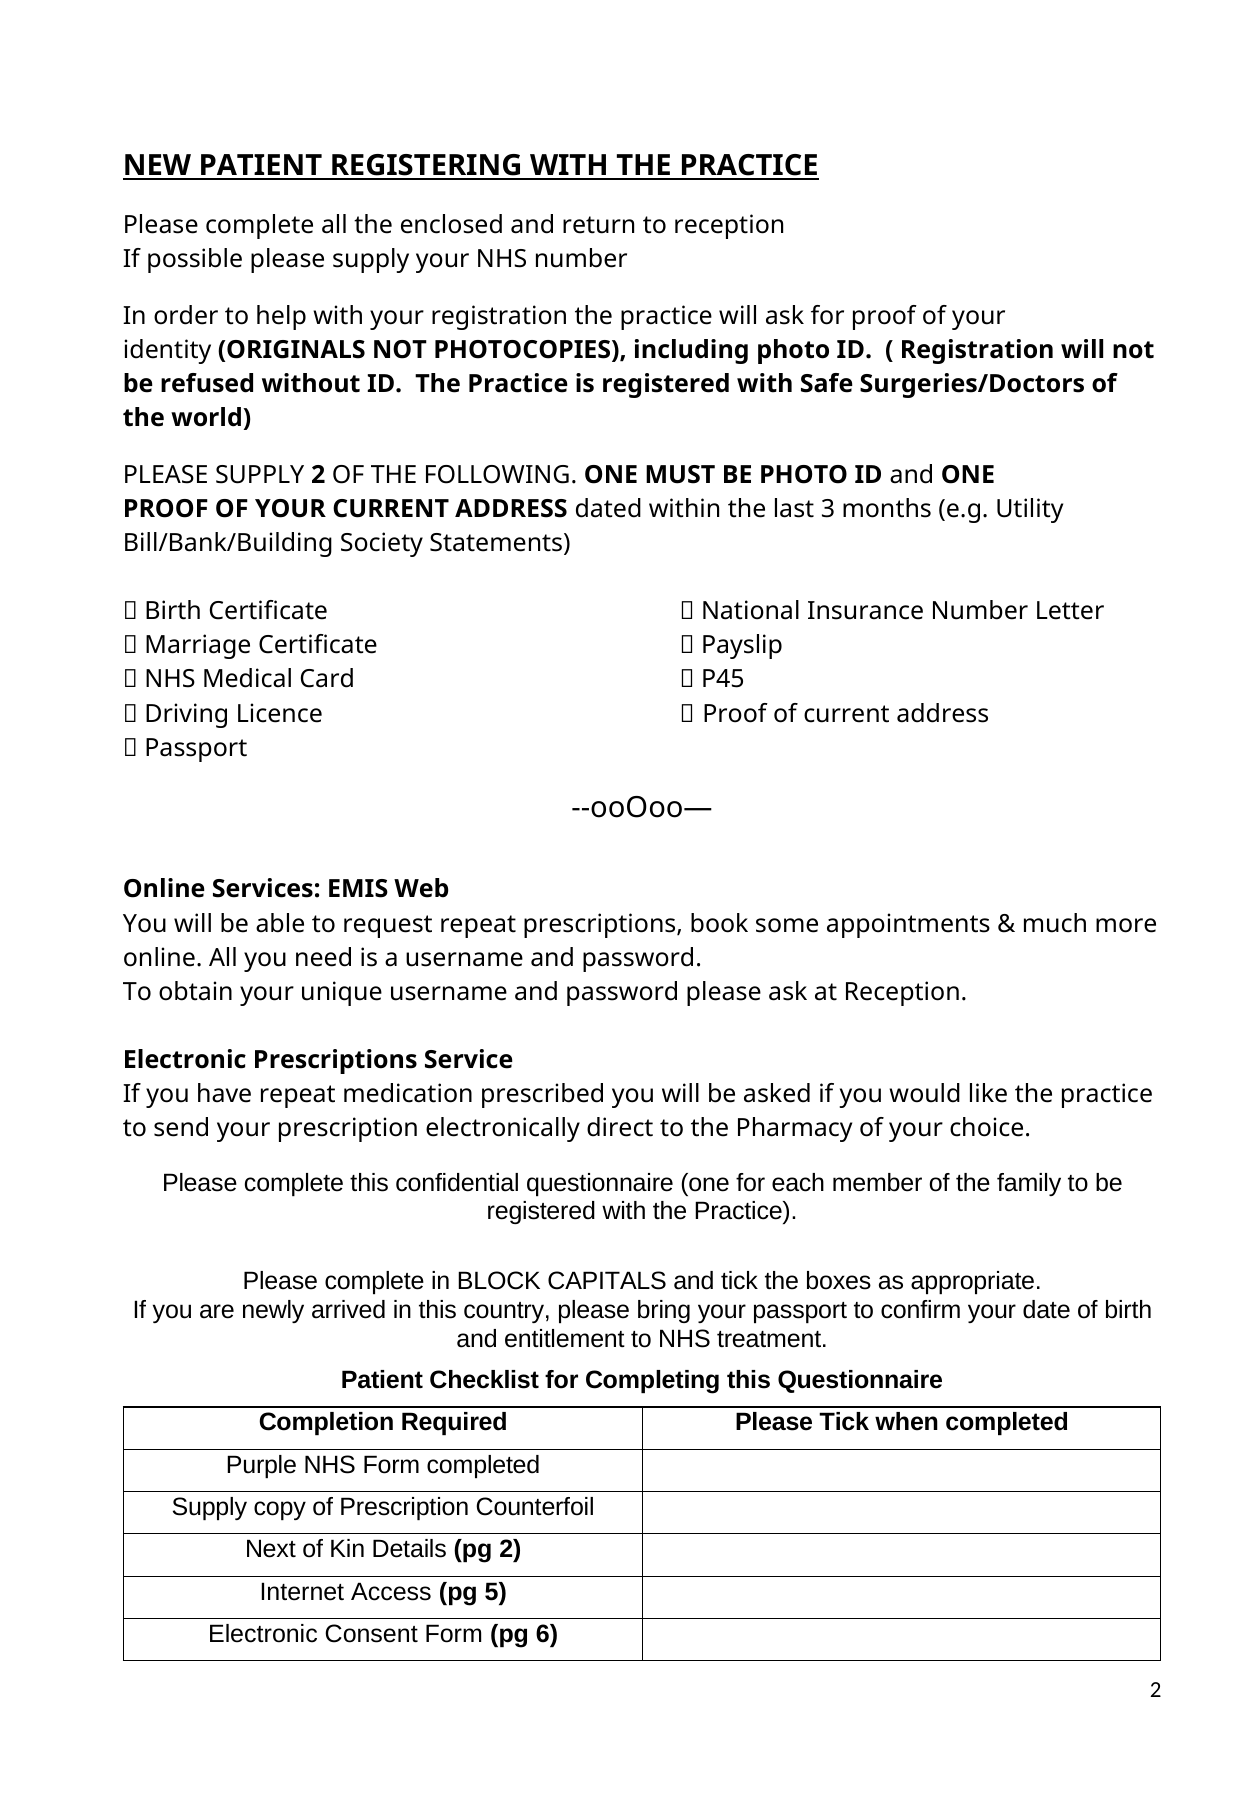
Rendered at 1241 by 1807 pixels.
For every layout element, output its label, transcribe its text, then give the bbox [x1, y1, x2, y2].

table_cell [643, 1450, 1160, 1491]
table_header Please Tick when completed [643, 1408, 1160, 1449]
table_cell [124, 1619, 642, 1660]
text identity (ORIGINALS NOT PHOTOCOPIES), including photo ID. ( Registration will not be refused without ID. The Practice is registered with Safe Surgeries/Doctors of the world) [123, 332, 1161, 434]
text Bill/Bank/Building Society Statements) [123, 525, 1161, 559]
text If possible please supply your NHS number [123, 241, 1161, 275]
text You will be able to request repeat prescriptions, book some appointments & much more online. All you need is a username and password. [123, 905, 1161, 973]
table_cell [643, 1577, 1160, 1618]
text Please complete all the enclosed and return to reception [123, 207, 1161, 241]
table_header Completion Required [124, 1408, 642, 1449]
text  National Insurance Number Letter [679, 593, 1161, 627]
text PLEASE SUPPLY 2 OF THE FOLLOWING. ONE MUST BE PHOTO ID and ONE [123, 457, 1161, 491]
text Please complete in BLOCK CAPITALS and tick the boxes as appropriate. If you are newly arrived in this country, please bring your passport to confirm your date of birth and entitlement to NHS treatment. [123, 1238, 1161, 1353]
table_cell [643, 1492, 1160, 1533]
text  Birth Certificate [123, 593, 604, 627]
text  NHS Medical Card [123, 661, 604, 695]
text  Proof of current address [679, 695, 1161, 729]
table_cell Supply copy of Prescription Counterfoil [124, 1492, 642, 1533]
text  Marriage Certificate [123, 627, 604, 661]
text NEW PATIENT REGISTERING WITH THE PRACTICE [123, 144, 1161, 184]
text Patient Checklist for Completing this Questionnaire [123, 1365, 1161, 1394]
text If you have repeat medication prescribed you will be asked if you would like the practice to send your prescription electronically direct to the Pharmacy of your choice. [123, 1076, 1161, 1144]
text To obtain your unique username and password please ask at Reception. [123, 973, 1161, 1007]
table_cell [643, 1619, 1160, 1660]
text Online Services: EMIS Web [123, 871, 1161, 905]
text Please complete this confidential questionnaire (one for each member of the family to be registered with the Practice). [123, 1168, 1161, 1225]
table_cell Purple NHS Form completed [124, 1450, 642, 1491]
text  Driving Licence [123, 695, 604, 729]
text --ooOoo— [123, 786, 1161, 826]
table_cell Next of Kin Details (pg 2) [124, 1534, 642, 1576]
text In order to help with your registration the practice will ask for proof of your [123, 298, 1161, 332]
text  P45 [679, 661, 1161, 695]
text  Passport [123, 729, 604, 763]
table_cell Internet Access (pg 5) [124, 1577, 642, 1618]
text Electronic Prescriptions Service [123, 1041, 1161, 1076]
text  Payslip [679, 627, 1161, 661]
table_cell [643, 1534, 1160, 1576]
text PROOF OF YOUR CURRENT ADDRESS dated within the last 3 months (e.g. Utility [123, 491, 1161, 525]
